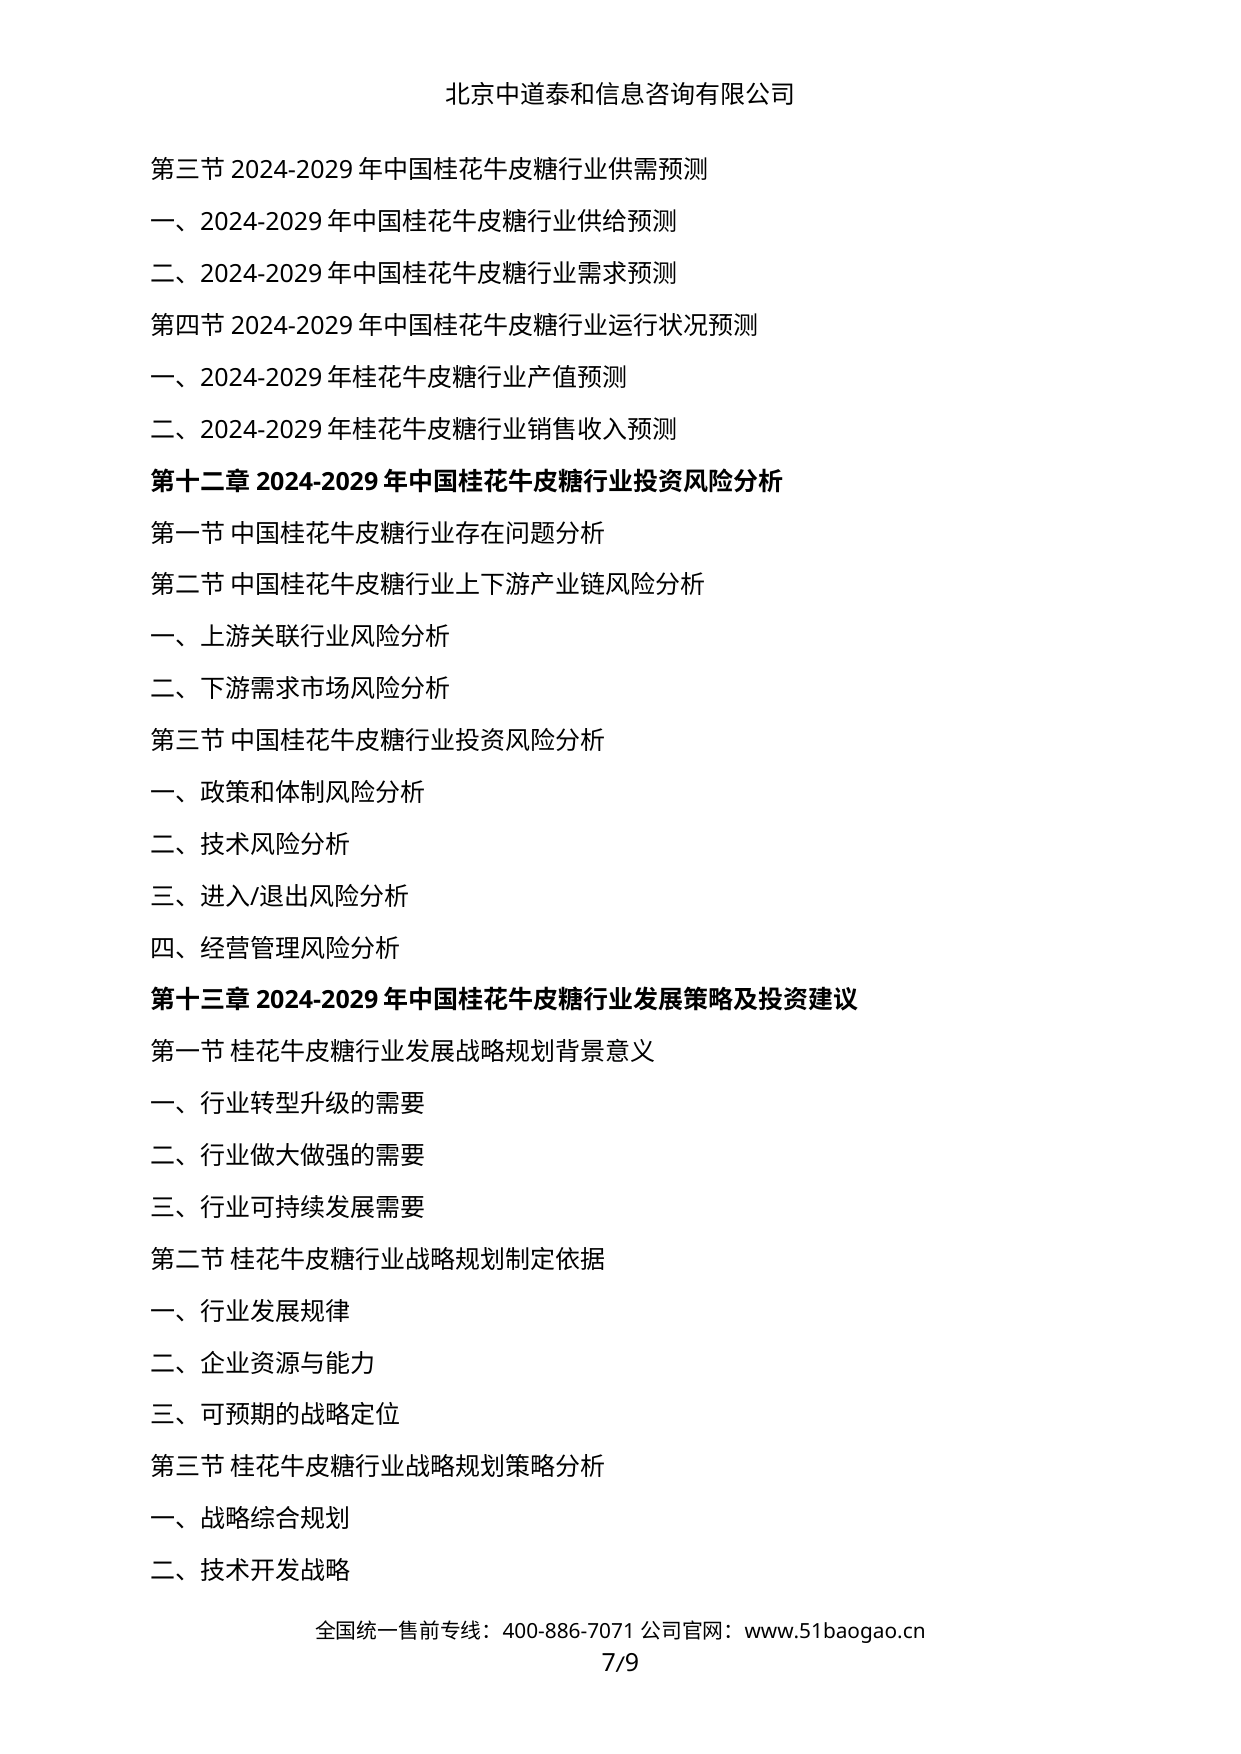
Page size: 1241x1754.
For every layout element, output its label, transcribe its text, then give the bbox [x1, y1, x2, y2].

text 三、可预期的战略定位 [150, 1395, 1090, 1431]
text 一、政策和体制风险分析 [150, 772, 1090, 809]
text 第三节 中国桂花牛皮糖行业投资风险分析 [150, 721, 1090, 757]
text 一、战略综合规划 [150, 1499, 1090, 1535]
text 一、2024-2029年中国桂花牛皮糖行业供给预测 [150, 202, 1090, 238]
text 一、2024-2029年桂花牛皮糖行业产值预测 [150, 357, 1090, 394]
text 第十三章 2024-2029年中国桂花牛皮糖行业发展策略及投资建议 [150, 980, 1090, 1016]
text 第四节 2024-2029年中国桂花牛皮糖行业运行状况预测 [150, 306, 1090, 342]
text 第一节 中国桂花牛皮糖行业存在问题分析 [150, 513, 1090, 549]
text 四、经营管理风险分析 [150, 928, 1090, 964]
text 一、行业发展规律 [150, 1291, 1090, 1327]
text 第二节 桂花牛皮糖行业战略规划制定依据 [150, 1239, 1090, 1276]
text 第十二章 2024-2029年中国桂花牛皮糖行业投资风险分析 [150, 461, 1090, 497]
text 第二节 中国桂花牛皮糖行业上下游产业链风险分析 [150, 565, 1090, 601]
text 二、企业资源与能力 [150, 1343, 1090, 1379]
text 三、行业可持续发展需要 [150, 1187, 1090, 1224]
text 二、下游需求市场风险分析 [150, 669, 1090, 705]
text 二、技术风险分析 [150, 824, 1090, 861]
text 第三节 2024-2029年中国桂花牛皮糖行业供需预测 [150, 150, 1090, 186]
text 二、2024-2029年桂花牛皮糖行业销售收入预测 [150, 409, 1090, 446]
text 第三节 桂花牛皮糖行业战略规划策略分析 [150, 1447, 1090, 1483]
text 第一节 桂花牛皮糖行业发展战略规划背景意义 [150, 1032, 1090, 1068]
text 一、行业转型升级的需要 [150, 1084, 1090, 1120]
text 二、行业做大做强的需要 [150, 1136, 1090, 1172]
text 一、上游关联行业风险分析 [150, 617, 1090, 653]
text 三、进入/退出风险分析 [150, 876, 1090, 912]
text 二、2024-2029年中国桂花牛皮糖行业需求预测 [150, 254, 1090, 290]
text 二、技术开发战略 [150, 1551, 1090, 1587]
